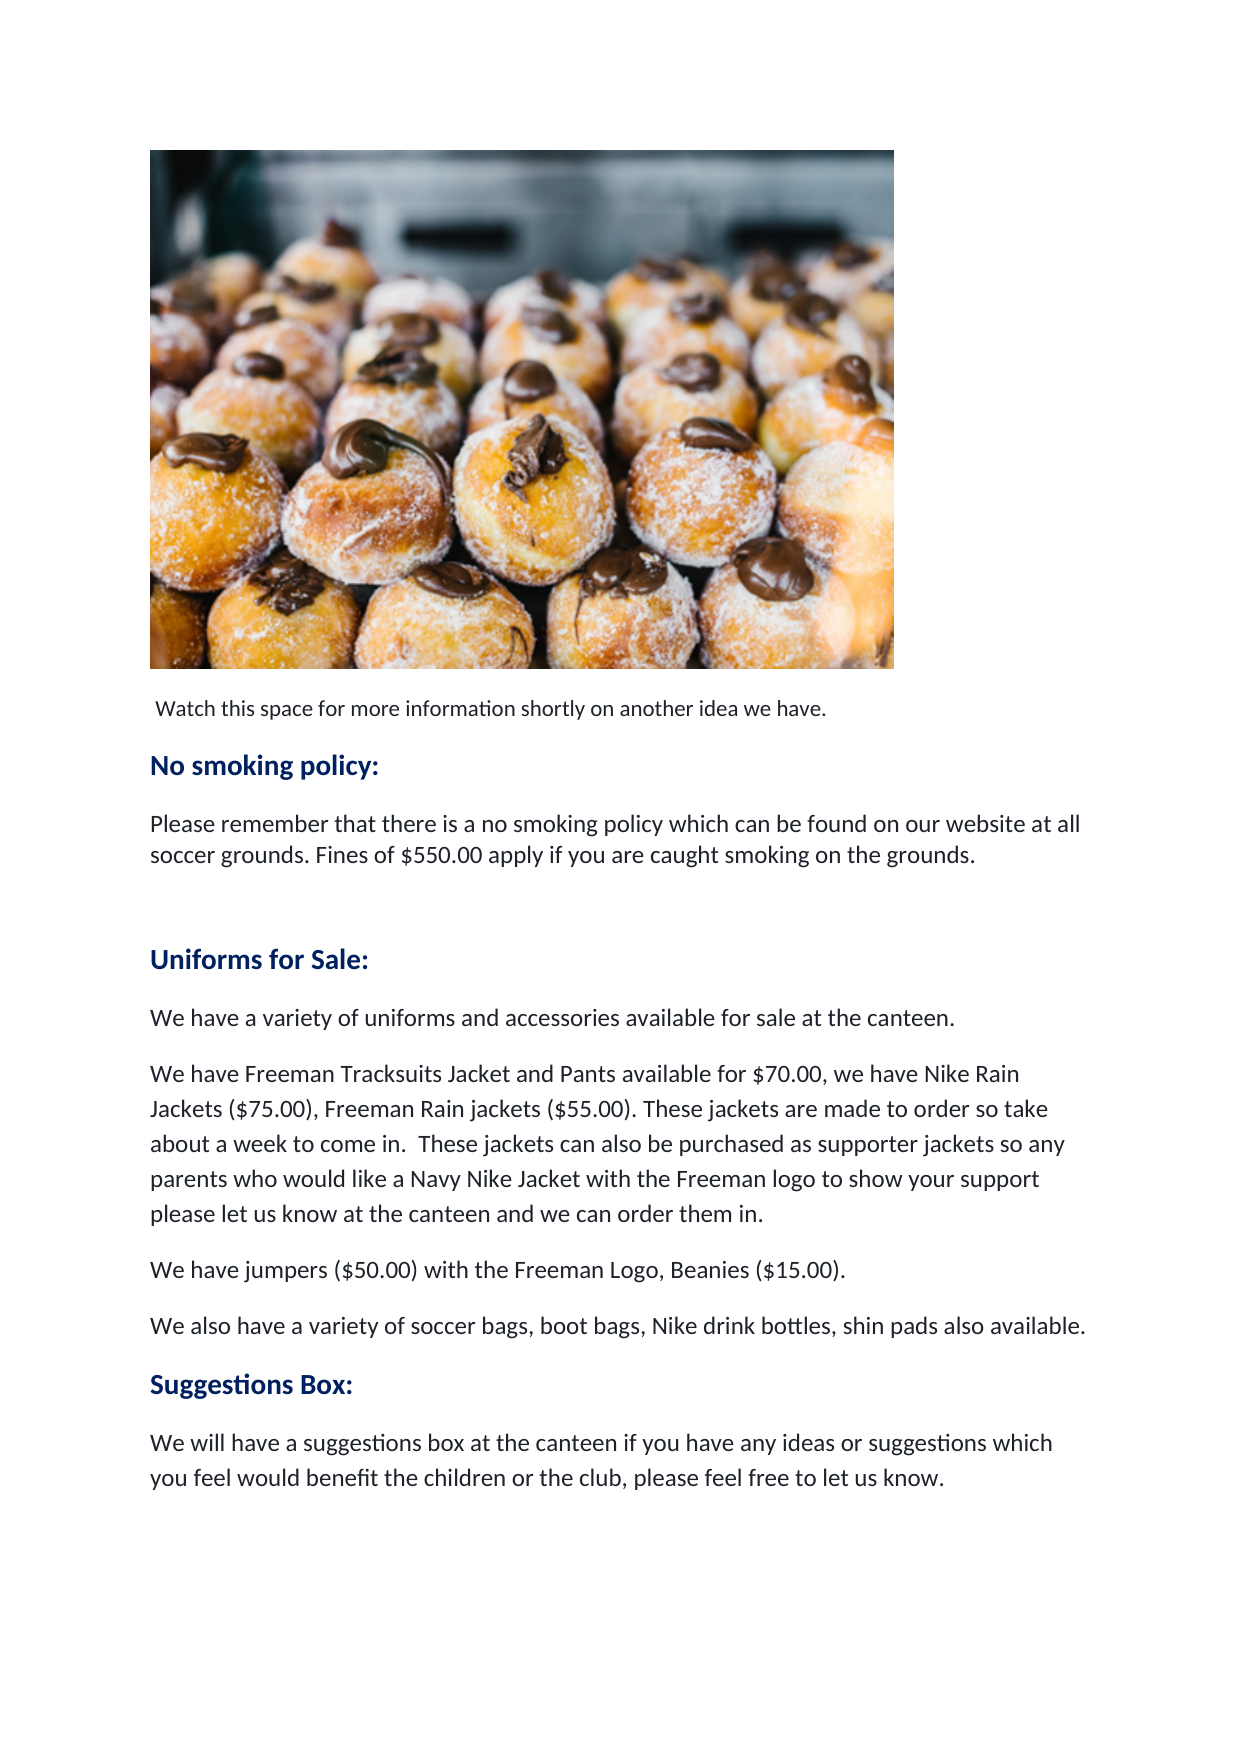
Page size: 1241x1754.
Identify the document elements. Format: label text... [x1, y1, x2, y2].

text We have Freeman Tracksuits Jacket and Pants available for $70.00, we have Nike Rain Jackets ($75.00), Freeman Rain jackets ($55.00). These jackets are made to order so take about a week to come in. These jackets can also be purchased as supporter jackets so any parents who would like a Navy Nike Jacket with the Freeman logo to show your support please let us know at the canteen and we can order them in. [150, 1058, 1090, 1229]
text Suggestions Box: [150, 1366, 1090, 1401]
text No smoking policy: [150, 747, 1090, 782]
text We have a variety of uniforms and accessories available for sale at the canteen. [150, 1002, 1090, 1033]
text We will have a suggestions box at the canteen if you have any ideas or suggestions which you feel would benefit the children or the club, please feel free to let us know. [150, 1428, 1090, 1493]
text Please remember that there is a no smoking policy which can be found on our website at all soccer grounds. Fines of $550.00 apply if you are caught smoking on the grounds. [150, 808, 1090, 869]
text Uniforms for Sale: [150, 941, 1090, 976]
text Watch this space for more information shortly on another idea we have. [150, 694, 1090, 722]
picture [150, 150, 894, 669]
text We also have a variety of soccer bags, boot bags, Nike drink bottles, shin pads also available. [150, 1310, 1090, 1341]
text We have jumpers ($50.00) with the Freeman Logo, Beanies ($15.00). [150, 1254, 1090, 1285]
